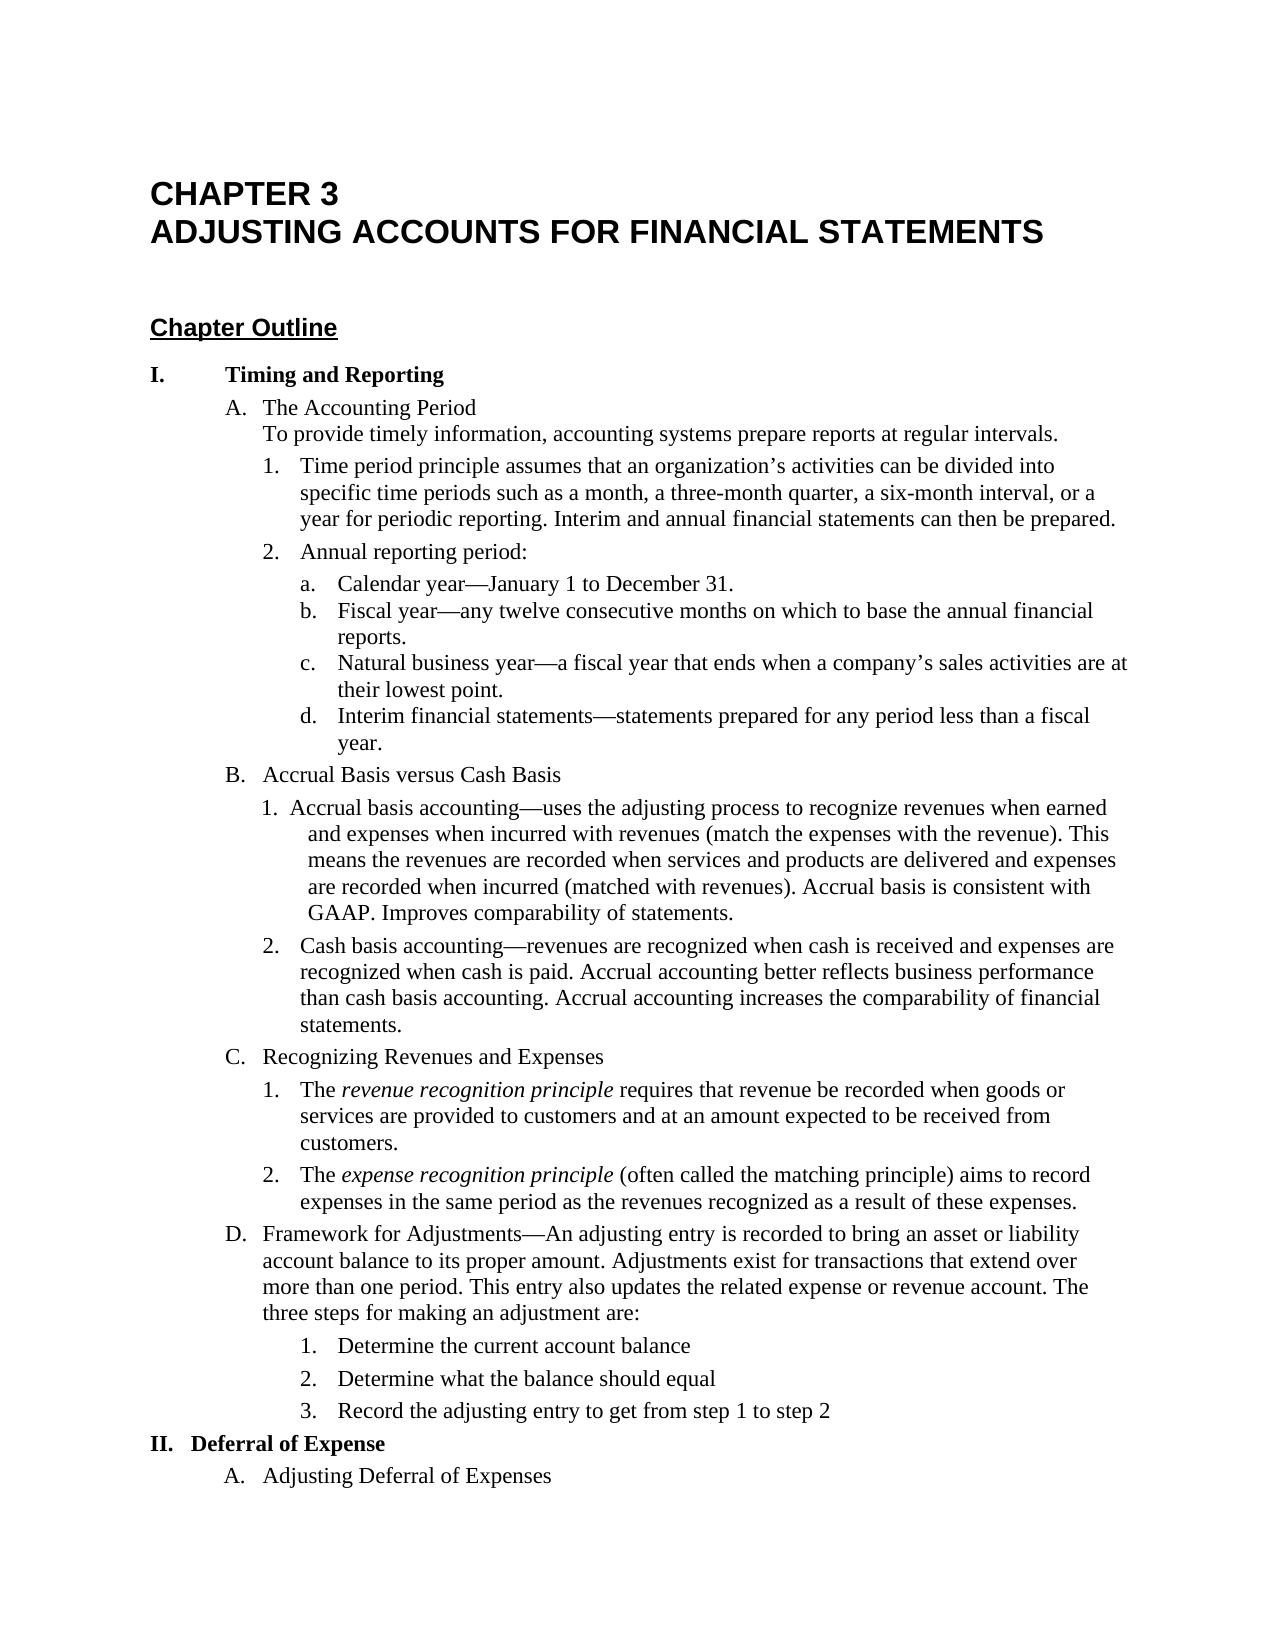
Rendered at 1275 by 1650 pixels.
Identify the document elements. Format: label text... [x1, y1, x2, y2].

table_cell B. Accrual Basis versus Cash Basis [139, 755, 1142, 787]
text cHAPTER 3 [150, 174, 1125, 212]
table_header Chapter Outline [139, 301, 889, 355]
table_cell D. Framework for Adjustments—An adjusting entry is recorded to bring an asset or liability account balance to its proper amount. Adjustments exist for transactions that extend over more than one period. This entry also updates the related expense or revenue account. The three steps for making an adjustment are: Determine the current account balance Determine what the balance should equal Record the adjusting entry to get from step 1 to step 2 II. Deferral of Expense [139, 1214, 1142, 1456]
table_cell A. The Accounting Period To provide timely information, accounting systems prepare reports at regular intervals. [139, 387, 1142, 446]
table_cell a. Calendar year—January 1 to December 31. Fiscal year—any twelve consecutive months on which to base the annual financial reports. Natural business year—a fiscal year that ends when a company’s sales activities are at their lowest point. Interim financial statements—statements prepared for any period less than a fiscal year. [139, 564, 1142, 755]
table_cell 1. Accrual basis accounting—uses the adjusting process to recognize revenues when earned and expenses when incurred with revenues (match the expenses with the revenue). This means the revenues are recorded when services and products are delivered and expenses are recorded when incurred (matched with revenues). Accrual basis is consistent with GAAP. Improves comparability of statements. 2. Cash basis accounting—revenues are recognized when cash is received and expenses are recognized when cash is paid. Accrual accounting better reflects business performance than cash basis accounting. Accrual accounting increases the comparability of financial statements. [139, 788, 1142, 1037]
table_cell Adjusting Deferral of Expenses [139, 1456, 1142, 1489]
table_cell C. Recognizing Revenues and Expenses [139, 1037, 1142, 1070]
table_cell 1. Time period principle assumes that an organization’s activities can be divided into specific time periods such as a month, a three-month quarter, a six-month interval, or a year for periodic reporting. Interim and annual financial statements can then be prepared. 2. Annual reporting period: [139, 446, 1142, 564]
title adjusting accounts for FinAncial Statements [150, 212, 1125, 251]
table_cell I. Timing and Reporting [139, 355, 1142, 387]
table_cell 1. The revenue recognition principle requires that revenue be recorded when goods or services are provided to customers and at an amount expected to be received from customers. 2. The expense recognition principle (often called the matching principle) aims to record expenses in the same period as the revenues recognized as a result of these expenses. [139, 1070, 1142, 1214]
